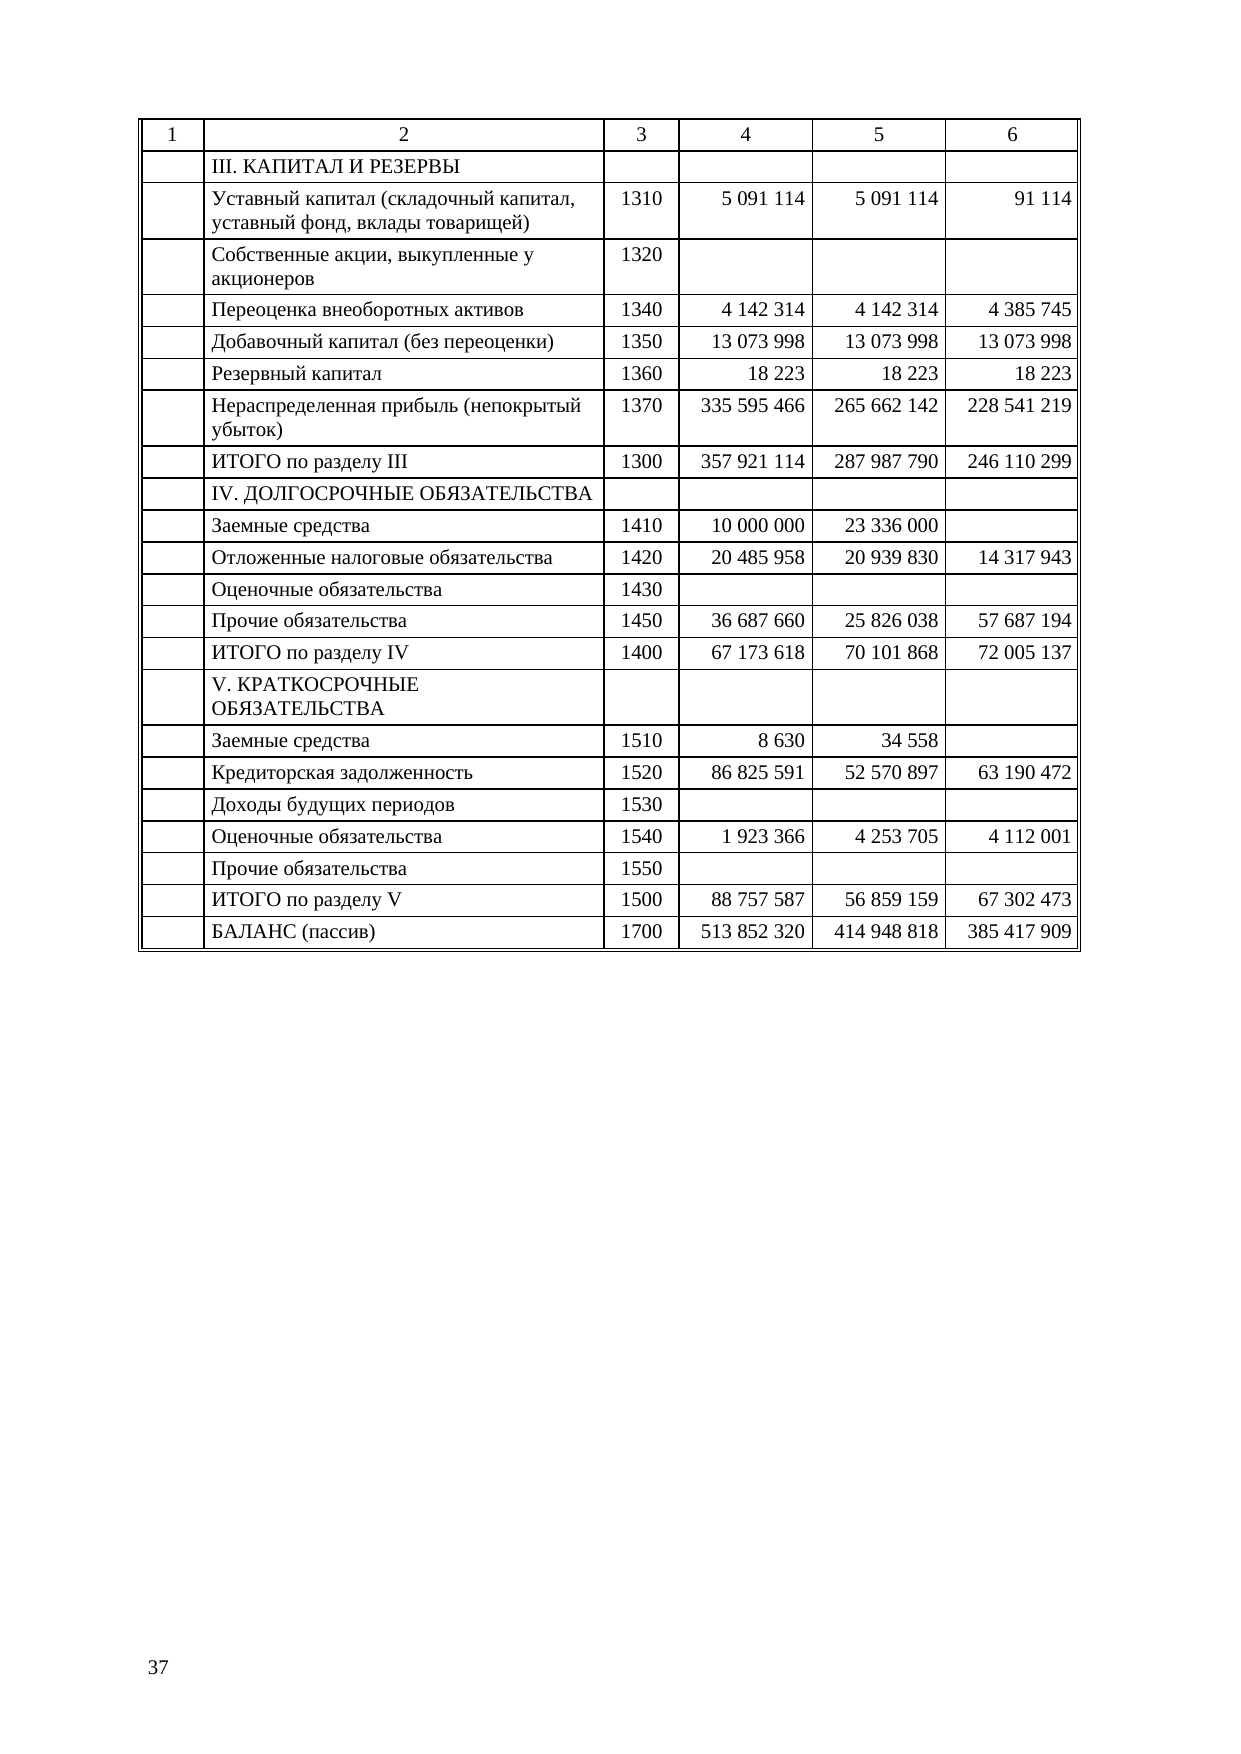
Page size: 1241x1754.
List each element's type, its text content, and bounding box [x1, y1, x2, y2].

table_cell [813, 240, 945, 294]
table_cell 56 859 159 [813, 885, 945, 916]
table_cell III. КАПИТАЛ И РЕЗЕРВЫ [205, 152, 603, 182]
table_cell [813, 479, 945, 509]
table_cell 287 987 790 [813, 447, 945, 477]
table_cell [143, 758, 203, 788]
table_cell 4 [680, 120, 812, 150]
table_cell [946, 575, 1077, 605]
table_cell [605, 670, 678, 724]
table_cell 1360 [605, 359, 678, 389]
table_cell [813, 853, 945, 884]
table_cell 13 073 998 [680, 327, 812, 357]
table_cell 1420 [605, 543, 678, 573]
table_cell Резервный капитал [205, 359, 603, 389]
table_cell V. КРАТКОСРОЧНЫЕ ОБЯЗАТЕЛЬСТВА [205, 670, 603, 724]
table_cell [946, 726, 1077, 756]
table_cell 1 923 366 [680, 822, 812, 852]
table_cell 88 757 587 [680, 885, 812, 916]
table_cell Прочие обязательства [205, 606, 603, 637]
table_cell 1520 [605, 758, 678, 788]
table_cell 70 101 868 [813, 638, 945, 668]
table_cell Отложенные налоговые обязательства [205, 543, 603, 573]
table_cell [813, 575, 945, 605]
table_cell 18 223 [680, 359, 812, 389]
table_cell 1400 [605, 638, 678, 668]
table_cell 52 570 897 [813, 758, 945, 788]
table_cell Доходы будущих периодов [205, 790, 603, 820]
table_cell 357 921 114 [680, 447, 812, 477]
table_cell 86 825 591 [680, 758, 812, 788]
table_cell [605, 152, 678, 182]
table_cell 3 [605, 120, 678, 150]
table_cell [143, 917, 203, 947]
table_cell [680, 575, 812, 605]
table_cell 1550 [605, 853, 678, 884]
table_cell 10 000 000 [680, 511, 812, 541]
table_cell 4 142 314 [680, 295, 812, 326]
table_cell 1500 [605, 885, 678, 916]
table_cell ИТОГО по разделу V [205, 885, 603, 916]
table_cell [143, 726, 203, 756]
table_cell [946, 152, 1077, 182]
table_cell 20 939 830 [813, 543, 945, 573]
table_cell 1510 [605, 726, 678, 756]
table_cell 1430 [605, 575, 678, 605]
table_cell 1340 [605, 295, 678, 326]
table_cell Оценочные обязательства [205, 822, 603, 852]
table_cell [143, 327, 203, 357]
table_cell Уставный капитал (складочный капитал, уставный фонд, вклады товарищей) [205, 183, 603, 238]
table_cell [946, 511, 1077, 541]
table_cell 4 112 001 [946, 822, 1077, 852]
table_cell 1410 [605, 511, 678, 541]
table_cell 14 317 943 [946, 543, 1077, 573]
table_cell 414 948 818 [813, 917, 945, 947]
table_cell [143, 511, 203, 541]
table_cell 72 005 137 [946, 638, 1077, 668]
table_cell ИТОГО по разделу III [205, 447, 603, 477]
table_cell [143, 295, 203, 326]
table_cell 5 [813, 120, 945, 150]
table_cell 6 [946, 120, 1077, 150]
table_cell 5 091 114 [680, 183, 812, 238]
table_cell 67 302 473 [946, 885, 1077, 916]
table_cell 2 [205, 120, 603, 150]
table_cell 13 073 998 [813, 327, 945, 357]
table_cell 246 110 299 [946, 447, 1077, 477]
table_cell 1300 [605, 447, 678, 477]
table_cell Заемные средства [205, 511, 603, 541]
table_cell 1310 [605, 183, 678, 238]
table_cell Собственные акции, выкупленные у акционеров [205, 240, 603, 294]
table_cell [143, 790, 203, 820]
table_cell [813, 670, 945, 724]
table_cell [680, 670, 812, 724]
table_cell [143, 447, 203, 477]
table_cell 13 073 998 [946, 327, 1077, 357]
table_cell [680, 240, 812, 294]
table_cell 1450 [605, 606, 678, 637]
table_cell 4 253 705 [813, 822, 945, 852]
table_cell [143, 638, 203, 668]
table_cell 1320 [605, 240, 678, 294]
table_cell [680, 152, 812, 182]
table_cell 5 091 114 [813, 183, 945, 238]
table_cell [143, 670, 203, 724]
table_cell [946, 479, 1077, 509]
table_cell Кредиторская задолженность [205, 758, 603, 788]
table_cell [813, 152, 945, 182]
table_cell 63 190 472 [946, 758, 1077, 788]
table_cell [143, 822, 203, 852]
table_cell 1700 [605, 917, 678, 947]
table_cell 23 336 000 [813, 511, 945, 541]
table_cell 4 142 314 [813, 295, 945, 326]
table_cell 57 687 194 [946, 606, 1077, 637]
table_cell Добавочный капитал (без переоценки) [205, 327, 603, 357]
table_cell [946, 853, 1077, 884]
table_cell 18 223 [813, 359, 945, 389]
table_cell 1530 [605, 790, 678, 820]
table_cell Заемные средства [205, 726, 603, 756]
table_cell [143, 575, 203, 605]
table_cell 335 595 466 [680, 391, 812, 445]
table_cell 20 485 958 [680, 543, 812, 573]
table_cell [143, 606, 203, 637]
table_cell 265 662 142 [813, 391, 945, 445]
table_cell Оценочные обязательства [205, 575, 603, 605]
table_cell [605, 479, 678, 509]
table_cell БАЛАНС (пассив) [205, 917, 603, 947]
table_cell 228 541 219 [946, 391, 1077, 445]
table_cell [143, 391, 203, 445]
table_cell 18 223 [946, 359, 1077, 389]
table_cell [143, 853, 203, 884]
table_cell 67 173 618 [680, 638, 812, 668]
table_cell 8 630 [680, 726, 812, 756]
table_cell Нераспределенная прибыль (непокрытый убыток) [205, 391, 603, 445]
table_cell 36 687 660 [680, 606, 812, 637]
table_cell 91 114 [946, 183, 1077, 238]
table_cell [143, 543, 203, 573]
table_cell 1370 [605, 391, 678, 445]
table_cell 513 852 320 [680, 917, 812, 947]
table_cell 1350 [605, 327, 678, 357]
table_cell [680, 479, 812, 509]
table_cell [143, 183, 203, 238]
table_cell 25 826 038 [813, 606, 945, 637]
table_cell Прочие обязательства [205, 853, 603, 884]
table_cell Переоценка внеоборотных активов [205, 295, 603, 326]
table_cell 1540 [605, 822, 678, 852]
table_cell [946, 790, 1077, 820]
table_cell 4 385 745 [946, 295, 1077, 326]
table_cell 34 558 [813, 726, 945, 756]
table_cell [143, 885, 203, 916]
table_cell ИТОГО по разделу IV [205, 638, 603, 668]
table_cell [143, 359, 203, 389]
table_cell [143, 240, 203, 294]
table_cell [946, 240, 1077, 294]
table_cell [143, 152, 203, 182]
table_cell [680, 853, 812, 884]
table_cell 1 [143, 120, 203, 150]
table_cell [680, 790, 812, 820]
table_cell 385 417 909 [946, 917, 1077, 947]
table_cell [813, 790, 945, 820]
table_cell IV. ДОЛГОСРОЧНЫЕ ОБЯЗАТЕЛЬСТВА [205, 479, 603, 509]
table_cell [946, 670, 1077, 724]
table_cell [143, 479, 203, 509]
